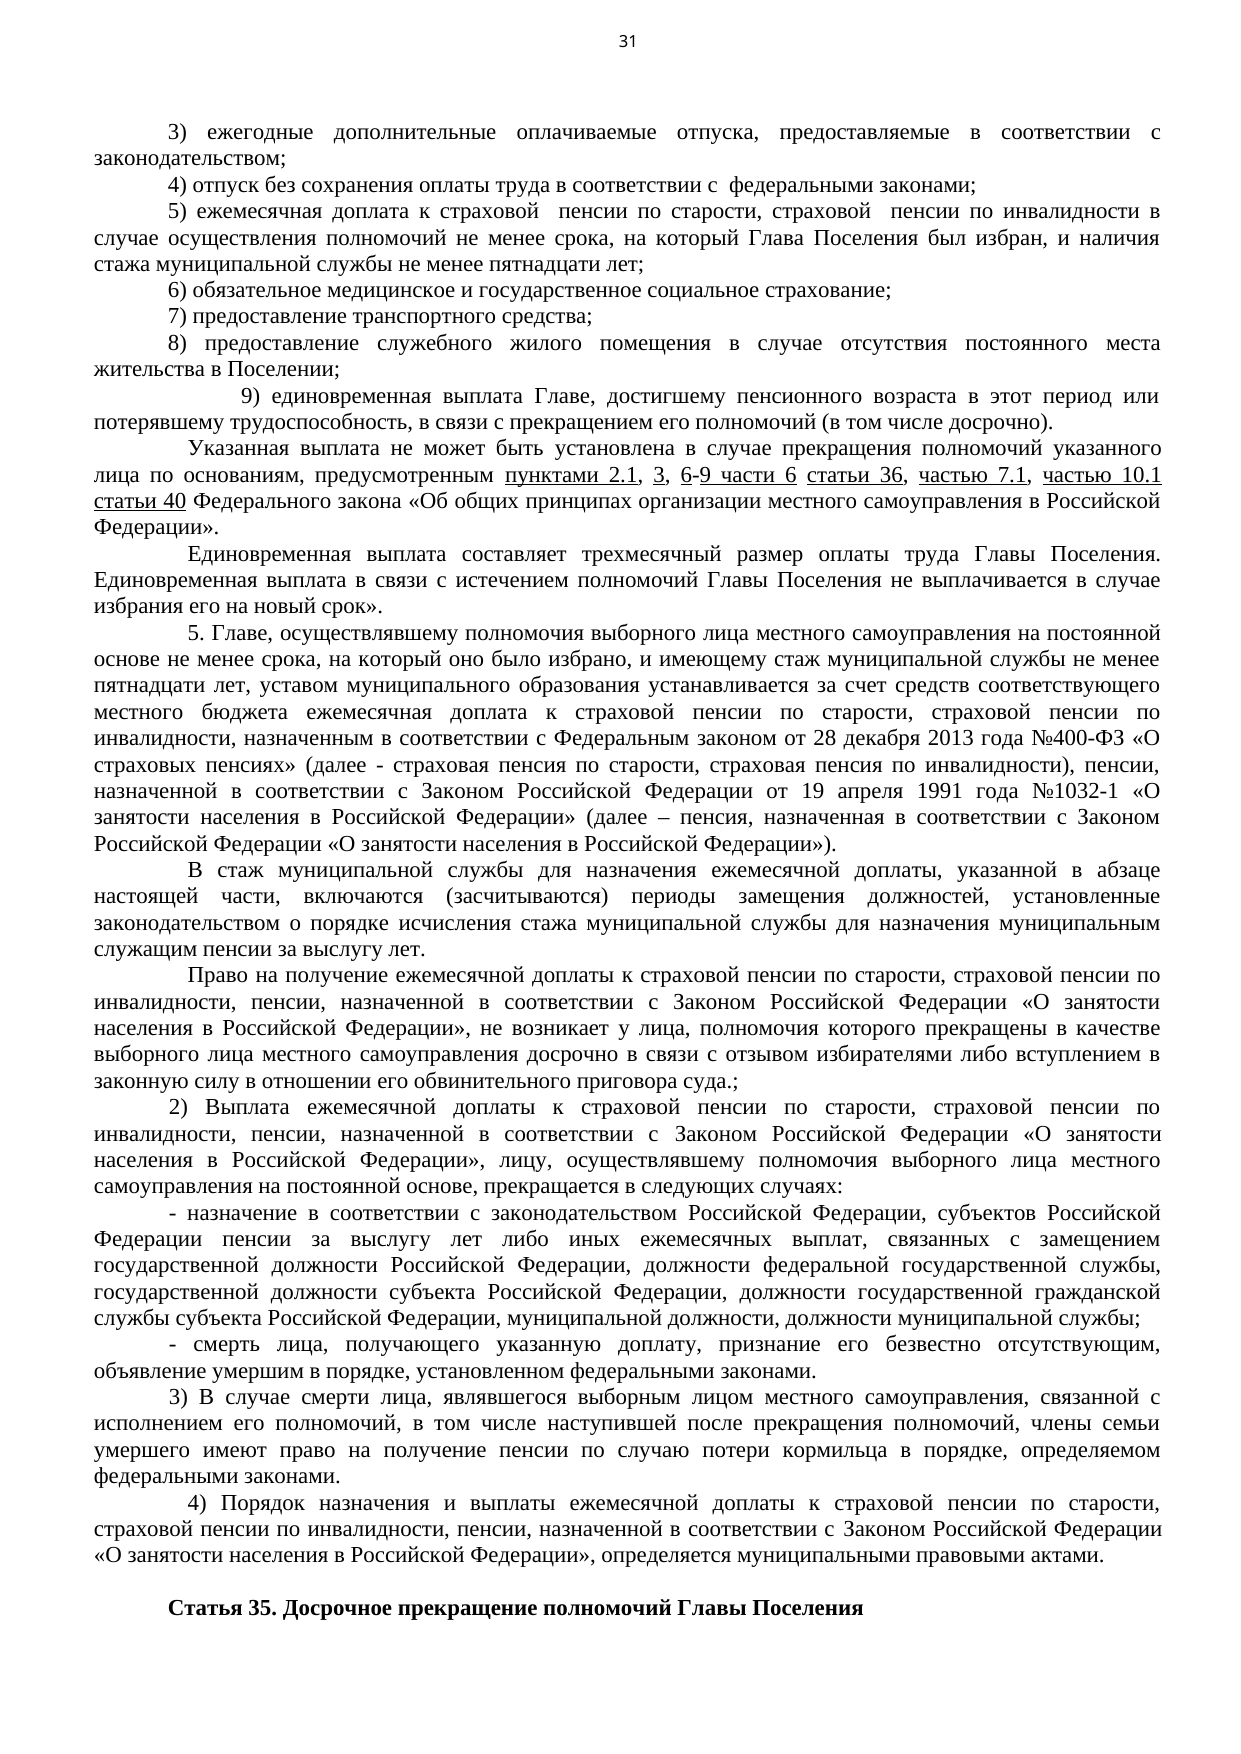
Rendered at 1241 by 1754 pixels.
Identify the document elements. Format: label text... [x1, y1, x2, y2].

text Статья 35. Досрочное прекращение полномочий Главы Поселения [94, 1594, 1162, 1620]
text В стаж муниципальной службы для назначения ежемесячной доплаты, указанной в абзаце настоящей части, включаются (засчитываются) периоды замещения должностей, установленные законодательством о порядке исчисления стажа муниципальной службы для назначения муниципальным служащим пенсии за выслугу лет. [94, 856, 1162, 961]
text 8) предоставление служебного жилого помещения в случае отсутствия постоянного места жительства в Поселении; [94, 329, 1162, 382]
text 6) обязательное медицинское и государственное социальное страхование; [94, 276, 1162, 303]
text 5. Главе, осуществлявшему полномочия выборного лица местного самоуправления на постоянной основе не менее срока, на который оно было избрано, и имеющему стаж муниципальной службы не менее пятнадцати лет, уставом муниципального образования устанавливается за счет средств соответствующего местного бюджета ежемесячная доплата к страховой пенсии по старости, страховой пенсии по инвалидности, назначенным в соответствии с Федеральным законом от 28 декабря 2013 года №400-ФЗ «О страховых пенсиях» (далее - страховая пенсия по старости, страховая пенсия по инвалидности), пенсии, назначенной в соответствии с Законом Российской Федерации от 19 апреля 1991 года №1032-1 «О занятости населения в Российской Федерации» (далее – пенсия, назначенная в соответствии с Законом Российской Федерации «О занятости населения в Российской Федерации»). [94, 619, 1162, 856]
text 7) предоставление транспортного средства; [94, 303, 1162, 329]
text Указанная выплата не может быть установлена в случае прекращения полномочий указанного лица по основаниям, предусмотренным пунктами 2.1, 3, 6-9 части 6 статьи 36, частью 7.1, частью 10.1 статьи 40 Федерального закона «Об общих принципах организации местного самоуправления в Российской Федерации». [94, 434, 1162, 540]
text Право на получение ежемесячной доплаты к страховой пенсии по старости, страховой пенсии по инвалидности, пенсии, назначенной в соответствии с Законом Российской Федерации «О занятости населения в Российской Федерации», не возникает у лица, полномочия которого прекращены в качестве выборного лица местного самоуправления досрочно в связи с отзывом избирателями либо вступлением в законную силу в отношении его обвинительного приговора суда.; [94, 961, 1162, 1093]
text 4) Порядок назначения и выплаты ежемесячной доплаты к страховой пенсии по старости, страховой пенсии по инвалидности, пенсии, назначенной в соответствии с Законом Российской Федерации «О занятости населения в Российской Федерации», определяется муниципальными правовыми актами. [94, 1488, 1162, 1568]
text - смерть лица, получающего указанную доплату, признание его безвестно отсутствующим, объявление умершим в порядке, установленном федеральными законами. [94, 1330, 1162, 1383]
text 5) ежемесячная доплата к страховой пенсии по старости, страховой пенсии по инвалидности в случае осуществления полномочий не менее срока, на который Глава Поселения был избран, и наличия стажа муниципальной службы не менее пятнадцати лет; [94, 197, 1162, 276]
text Единовременная выплата составляет трехмесячный размер оплаты труда Главы Поселения. Единовременная выплата в связи с истечением полномочий Главы Поселения не выплачивается в случае избрания его на новый срок». [94, 540, 1162, 619]
text 3) ежегодные дополнительные оплачиваемые отпуска, предоставляемые в соответствии с законодательством; [94, 118, 1162, 171]
text 2) Выплата ежемесячной доплаты к страховой пенсии по старости, страховой пенсии по инвалидности, пенсии, назначенной в соответствии с Законом Российской Федерации «О занятости населения в Российской Федерации», лицу, осуществлявшему полномочия выборного лица местного самоуправления на постоянной основе, прекращается в следующих случаях: [94, 1093, 1162, 1199]
text 4) отпуск без сохранения оплаты труда в соответствии с федеральными законами; [94, 171, 1162, 197]
text 3) В случае смерти лица, являвшегося выборным лицом местного самоуправления, связанной с исполнением его полномочий, в том числе наступившей после прекращения полномочий, члены семьи умершего имеют право на получение пенсии по случаю потери кормильца в порядке, определяемом федеральными законами. [94, 1383, 1162, 1488]
text 9) единовременная выплата Главе, достигшему пенсионного возраста в этот период или потерявшему трудоспособность, в связи с прекращением его полномочий (в том числе досрочно). [94, 382, 1162, 434]
text - назначение в соответствии с законодательством Российской Федерации, субъектов Российской Федерации пенсии за выслугу лет либо иных ежемесячных выплат, связанных с замещением государственной должности Российской Федерации, должности федеральной государственной службы, государственной должности субъекта Российской Федерации, должности государственной гражданской службы субъекта Российской Федерации, муниципальной должности, должности муниципальной службы; [94, 1199, 1162, 1330]
